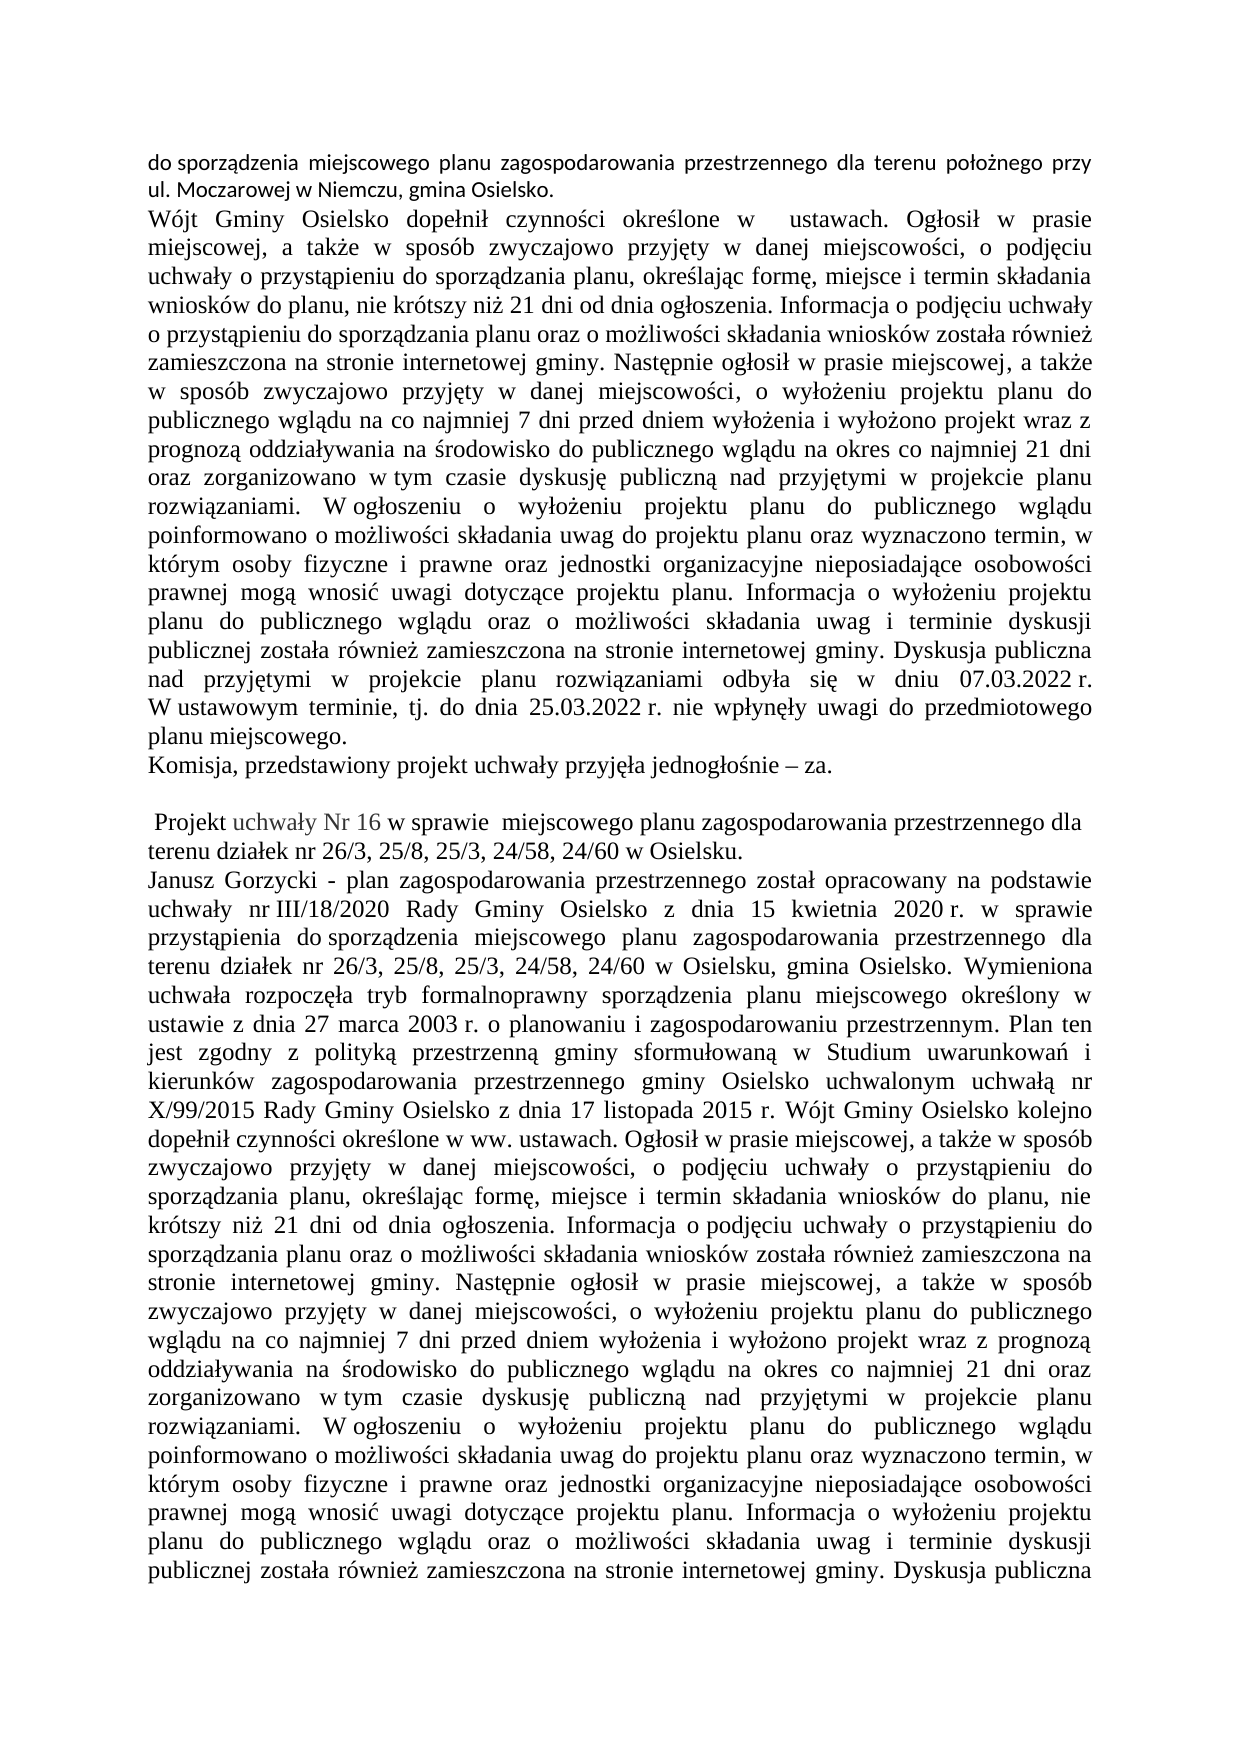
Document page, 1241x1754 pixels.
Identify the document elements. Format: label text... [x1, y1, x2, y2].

text Komisja, przedstawiony projekt uchwały przyjęła jednogłośnie – za. [148, 750, 1093, 807]
text Wójt Gminy Osielsko dopełnił czynności określone w ustawach. Ogłosił w prasie miejscowej, a także w sposób zwyczajowo przyjęty w danej miejscowości, o podjęciu uchwały o przystąpieniu do sporządzania planu, określając formę, miejsce i termin składania wniosków do planu, nie krótszy niż 21 dni od dnia ogłoszenia. Informacja o podjęciu uchwały o przystąpieniu do sporządzania planu oraz o możliwości składania wniosków została również zamieszczona na stronie internetowej gminy. Następnie ogłosił w prasie miejscowej, a także w sposób zwyczajowo przyjęty w danej miejscowości, o wyłożeniu projektu planu do publicznego wglądu na co najmniej 7 dni przed dniem wyłożenia i wyłożono projekt wraz z prognozą oddziaływania na środowisko do publicznego wglądu na okres co najmniej 21 dni oraz zorganizowano w tym czasie dyskusję publiczną nad przyjętymi w projekcie planu rozwiązaniami. W ogłoszeniu o wyłożeniu projektu planu do publicznego wglądu poinformowano o możliwości składania uwag do projektu planu oraz wyznaczono termin, w którym osoby fizyczne i prawne oraz jednostki organizacyjne nieposiadające osobowości prawnej mogą wnosić uwagi dotyczące projektu planu. Informacja o wyłożeniu projektu planu do publicznego wglądu oraz o możliwości składania uwag i terminie dyskusji publicznej została również zamieszczona na stronie internetowej gminy. Dyskusja publiczna nad przyjętymi w projekcie planu rozwiązaniami odbyła się w dniu 07.03.2022 r. W ustawowym terminie, tj. do dnia 25.03.2022 r. nie wpłynęły uwagi do przedmiotowego planu miejscowego. [148, 204, 1093, 750]
text Projekt uchwały Nr 16 w sprawie miejscowego planu zagospodarowania przestrzennego dla terenu działek nr 26/3, 25/8, 25/3, 24/58, 24/60 w Osielsku. [148, 807, 1093, 865]
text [148, 865, 1093, 1584]
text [148, 148, 1093, 204]
